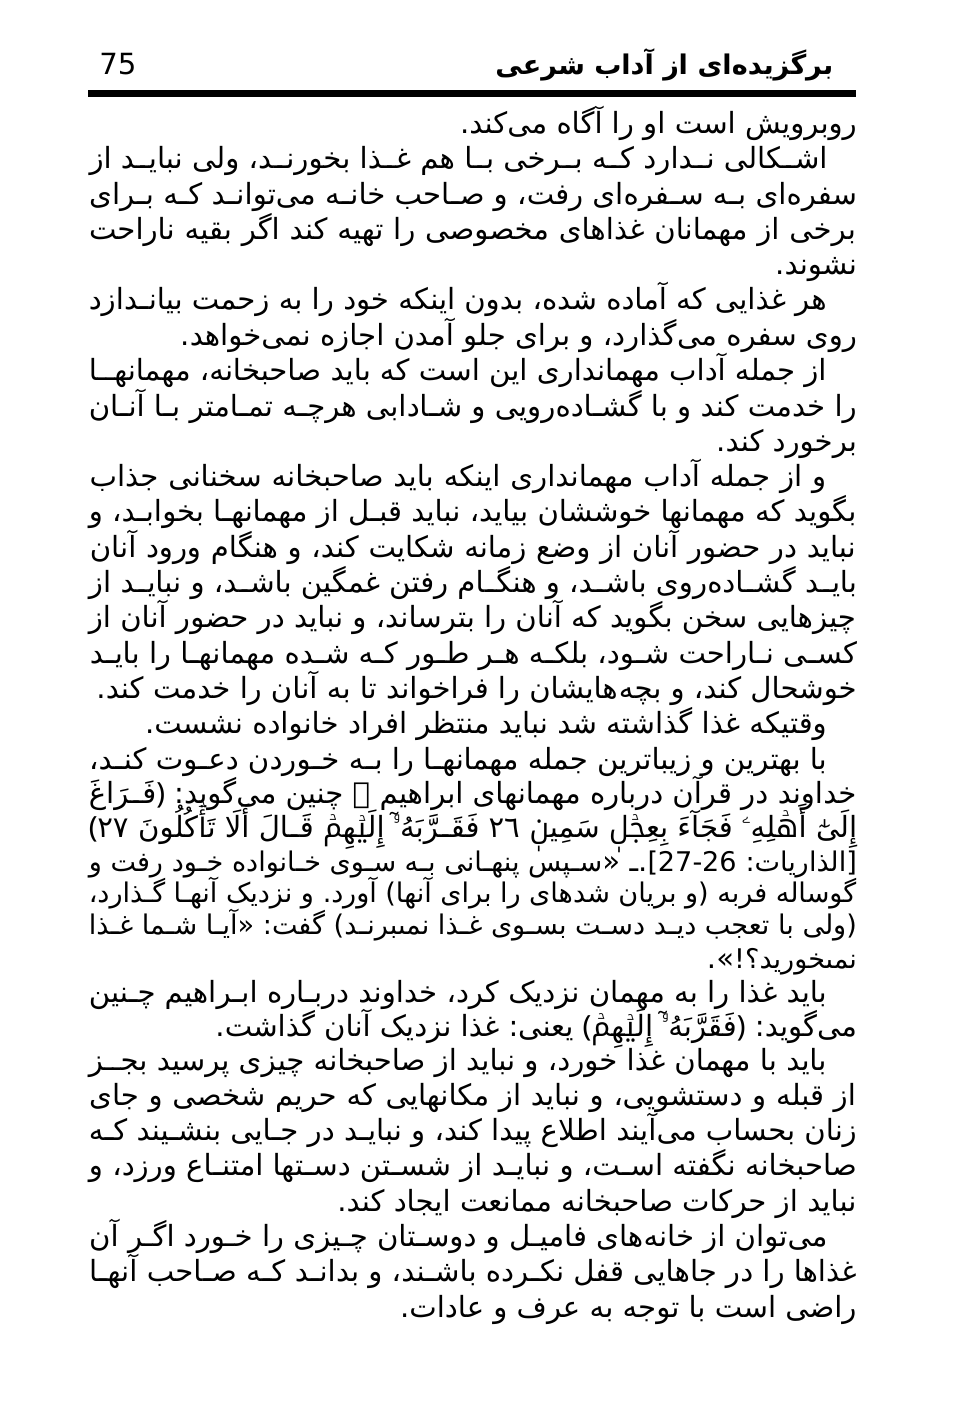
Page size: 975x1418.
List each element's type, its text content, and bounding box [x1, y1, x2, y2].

text وقتیکه غذا گذاشته شد نباید منتظر افراد خانواده نشست. [89, 707, 857, 741]
text از جمله آداب مهمانداری این است که باید صاحبخانه، مهمانها را خدمت کند و با گشاده‌رویی و شادابی هرچه تمامتر با آنان برخورد کند. [89, 353, 857, 458]
text هر غذایی که آماده شده، بدون اینکه خود را به زحمت بیاندازد روی سفره می‌گذارد، و برای جلو آمدن اجازه نمی‌خواهد. [89, 283, 857, 352]
text اشکالی ندارد که برخی با هم غذا بخورند، ولی نباید از سفره‌ای به سفره‌ای رفت، و صاحب خانه می‌تواند که برای برخی از مهمانان غذاهای مخصوصی را تهیه کند اگر بقیه ناراحت نشوند. [89, 142, 857, 282]
text می‌توان از خانه‌های فامیل و دوستان چیزی را خورد اگر آن غذاها را در جاهایی قفل نکرده باشند، و بداند که صاحب آنها راضی است با توجه به عرف و عادات. [89, 1219, 857, 1324]
text باید غذا را به مهمان نزدیک کرد، خداوند درباره ابراهیم چنین می‌گوید: ﴿فَقَرَّبَهُۥٓ إِلَيۡهِمۡ﴾ یعنی: غذا نزدیک آنان گذاشت. [89, 975, 857, 1043]
text و از جمله آداب مهمانداری اینکه باید صاحبخانه سخنانی جذاب بگوید که مهمانها خوششان بیاید، نباید قبل از مهمانها بخوابد، و نباید در حضور آنان از وضع زمانه شکایت کند، و هنگام ورود آنان باید گشاده‌روی باشد، و هنگام رفتن غمگین باشد، و نباید از چیزهایی سخن بگوید که آنان را بترساند، و نباید در حضور آنان از کسی ناراحت شود، بلکه هر طور که شده مهمانها را باید خوشحال کند، و بچه‌هایشان را فراخواند تا به آنان را خدمت کند. [89, 459, 857, 705]
text باید با مهمان غذا خورد، و نباید از صاحبخانه چیزی پرسید بجز از قبله و دستشویی، و نباید از مکانهایی که حریم شخصی و جاى زنان بحساب می‌آیند اطلاع پیدا کند، و نباید در جایی بنشیند که صاحبخانه نگفته است، و نباید از شستن دستها امتناع ورزد، و نباید از حرکات صاحبخانه ممانعت ایجاد کند. [89, 1043, 857, 1218]
text با بهترین و زیباترین جمله مهمانها را به خوردن دعوت کند، خداوند در قرآن درباره مهمانهای ابراهیم چنین می‌گوید: ﴿فَرَاغَ إِلَىٰٓ أَهۡلِهِۦ فَجَآءَ بِعِجۡلٖ سَمِينٖ ٢٦ فَقَرَّبَهُۥٓ إِلَيۡهِمۡ قَالَ أَلَا تَأۡكُلُونَ ٢٧﴾ [الذاریات: 26-27]. «سپس پنهانى به سوى خانواده خود رفت و گوساله فربه (و بریان شده‏اى را براى آنها) آورد. و نزدیک آنها گذارد، (ولى با تعجب دید دست بسوى غذا نمى‏برند) گفت: «آیا شما غذا نمى‏خورید؟!». [89, 742, 857, 975]
